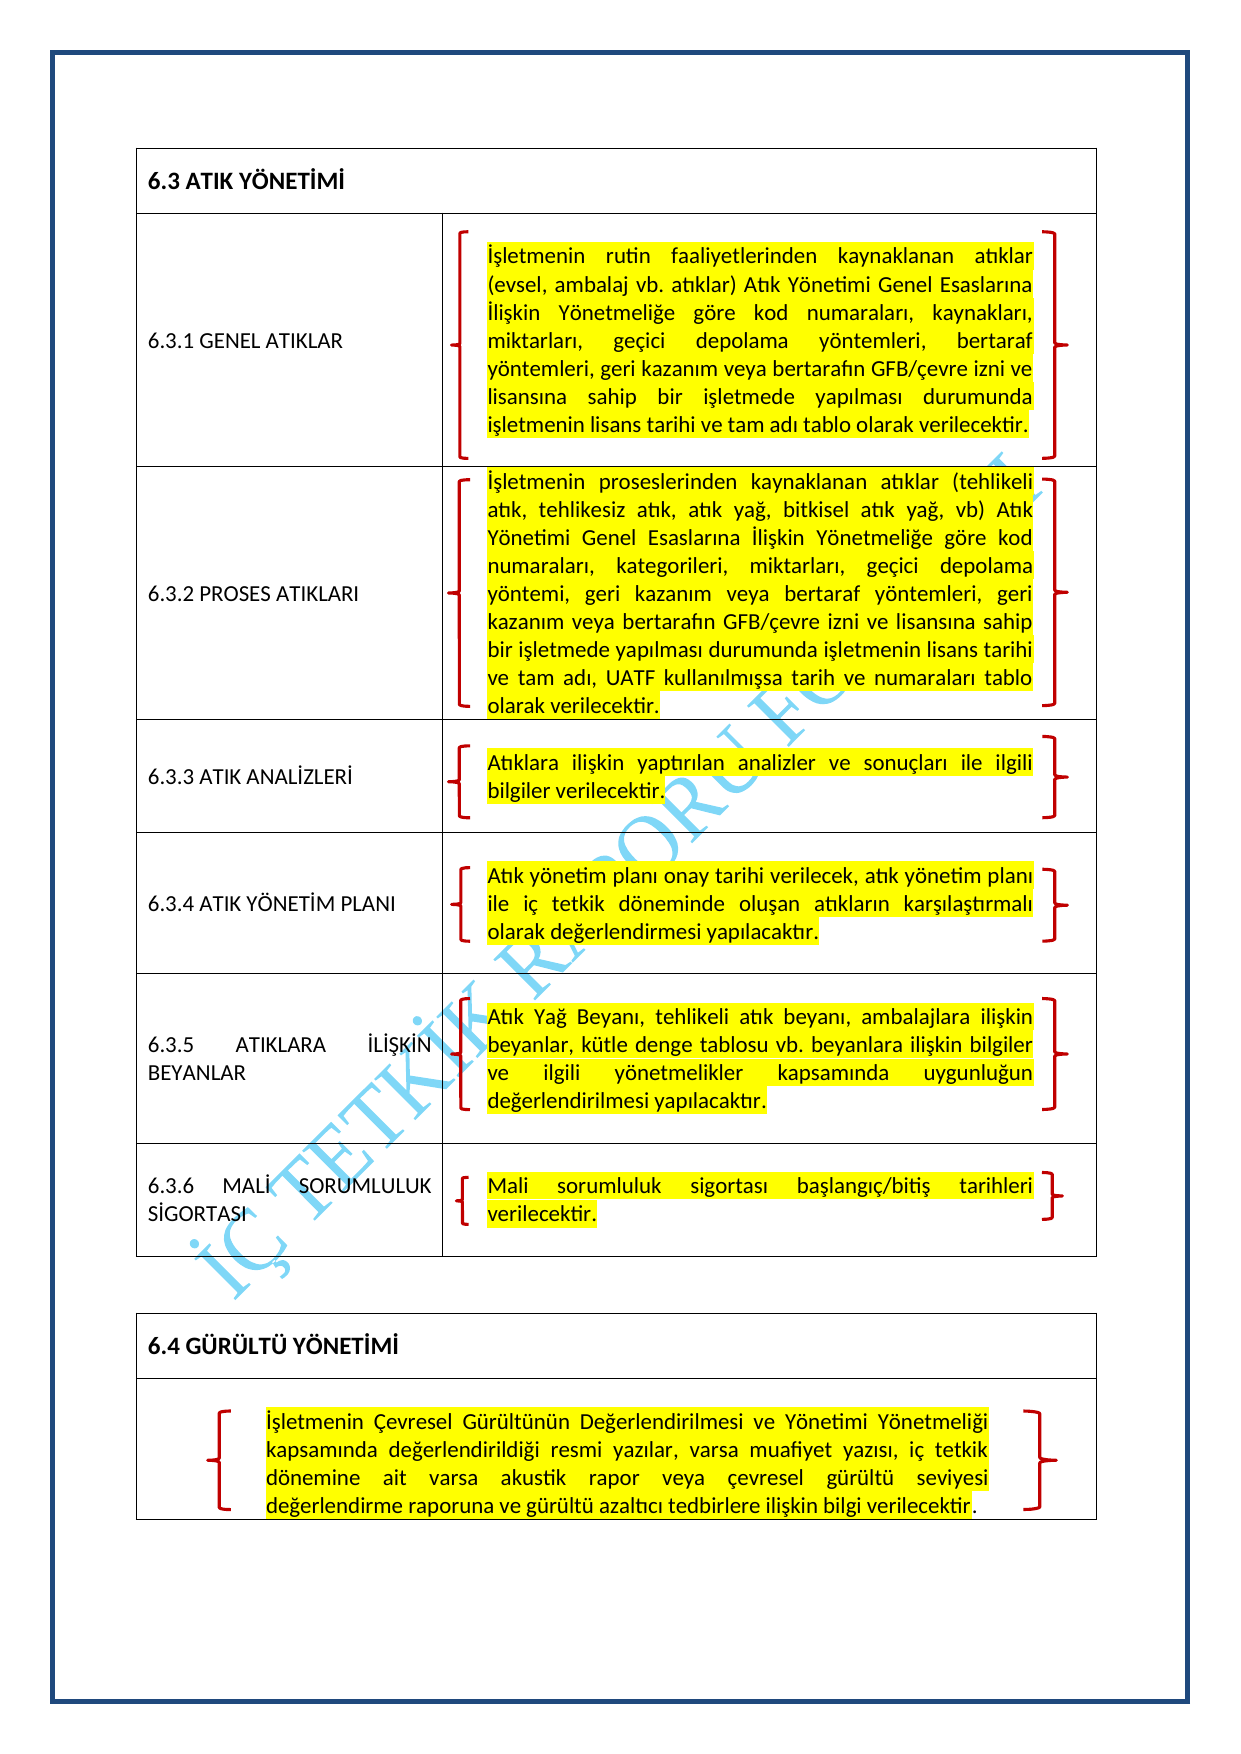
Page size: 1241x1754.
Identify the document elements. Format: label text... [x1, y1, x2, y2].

table_cell 6.3.6 MALİ SORUMLULUK SİGORTASI [137, 1144, 442, 1256]
table_cell 6.3.1 GENEL ATIKLAR [137, 214, 442, 466]
table_cell 6.3.2 PROSES ATIKLARI [137, 467, 442, 719]
table_cell Atıklara ilişkin yaptırılan analizler ve sonuçları ile ilgili bilgiler verilecektir. [443, 720, 1096, 832]
table_cell 6.3.4 ATIK YÖNETİM PLANI [137, 833, 442, 973]
table_cell İşletmenin rutin faaliyetlerinden kaynaklanan atıklar (evsel, ambalaj vb. atıklar) Atık Yönetimi Genel Esaslarına İlişkin Yönetmeliğe göre kod numaraları, kaynakları, miktarları, geçici depolama yöntemleri, bertaraf yöntemleri, geri kazanım veya bertarafın GFB/çevre izni ve lisansına sahip bir işletmede yapılması durumunda işletmenin lisans tarihi ve tam adı tablo olarak verilecektir. [443, 214, 1096, 466]
table_header 6.4 GÜRÜLTÜ YÖNETİMİ [137, 1314, 1096, 1378]
table_cell Mali sorumluluk sigortası başlangıç/bitiş tarihleri verilecektir. [443, 1144, 1096, 1256]
table_cell İşletmenin Çevresel Gürültünün Değerlendirilmesi ve Yönetimi Yönetmeliği kapsamında değerlendirildiği resmi yazılar, varsa muafiyet yazısı, iç tetkik dönemine ait varsa akustik rapor veya çevresel gürültü seviyesi değerlendirme raporuna ve gürültü azaltıcı tedbirlere ilişkin bilgi verilecektir. [137, 1379, 1096, 1519]
table_cell Atık yönetim planı onay tarihi verilecek, atık yönetim planı ile iç tetkik döneminde oluşan atıkların karşılaştırmalı olarak değerlendirmesi yapılacaktır. [443, 833, 1096, 973]
table_cell Atık Yağ Beyanı, tehlikeli atık beyanı, ambalajlara ilişkin beyanlar, kütle denge tablosu vb. beyanlara ilişkin bilgiler ve ilgili yönetmelikler kapsamında uygunluğun değerlendirilmesi yapılacaktır. [443, 974, 1096, 1142]
table_header 6.3 ATIK YÖNETİMİ [137, 149, 1096, 213]
table_cell 6.3.3 ATIK ANALİZLERİ [137, 720, 442, 832]
table_cell İşletmenin proseslerinden kaynaklanan atıklar (tehlikeli atık, tehlikesiz atık, atık yağ, bitkisel atık yağ, vb) Atık Yönetimi Genel Esaslarına İlişkin Yönetmeliğe göre kod numaraları, kategorileri, miktarları, geçici depolama yöntemi, geri kazanım veya bertaraf yöntemleri, geri kazanım veya bertarafın GFB/çevre izni ve lisansına sahip bir işletmede yapılması durumunda işletmenin lisans tarihi ve tam adı, UATF kullanılmışsa tarih ve numaraları tablo olarak verilecektir. [660, 467, 1096, 719]
table_cell 6.3.5 ATIKLARA İLİŞKİN BEYANLAR [137, 974, 442, 1142]
